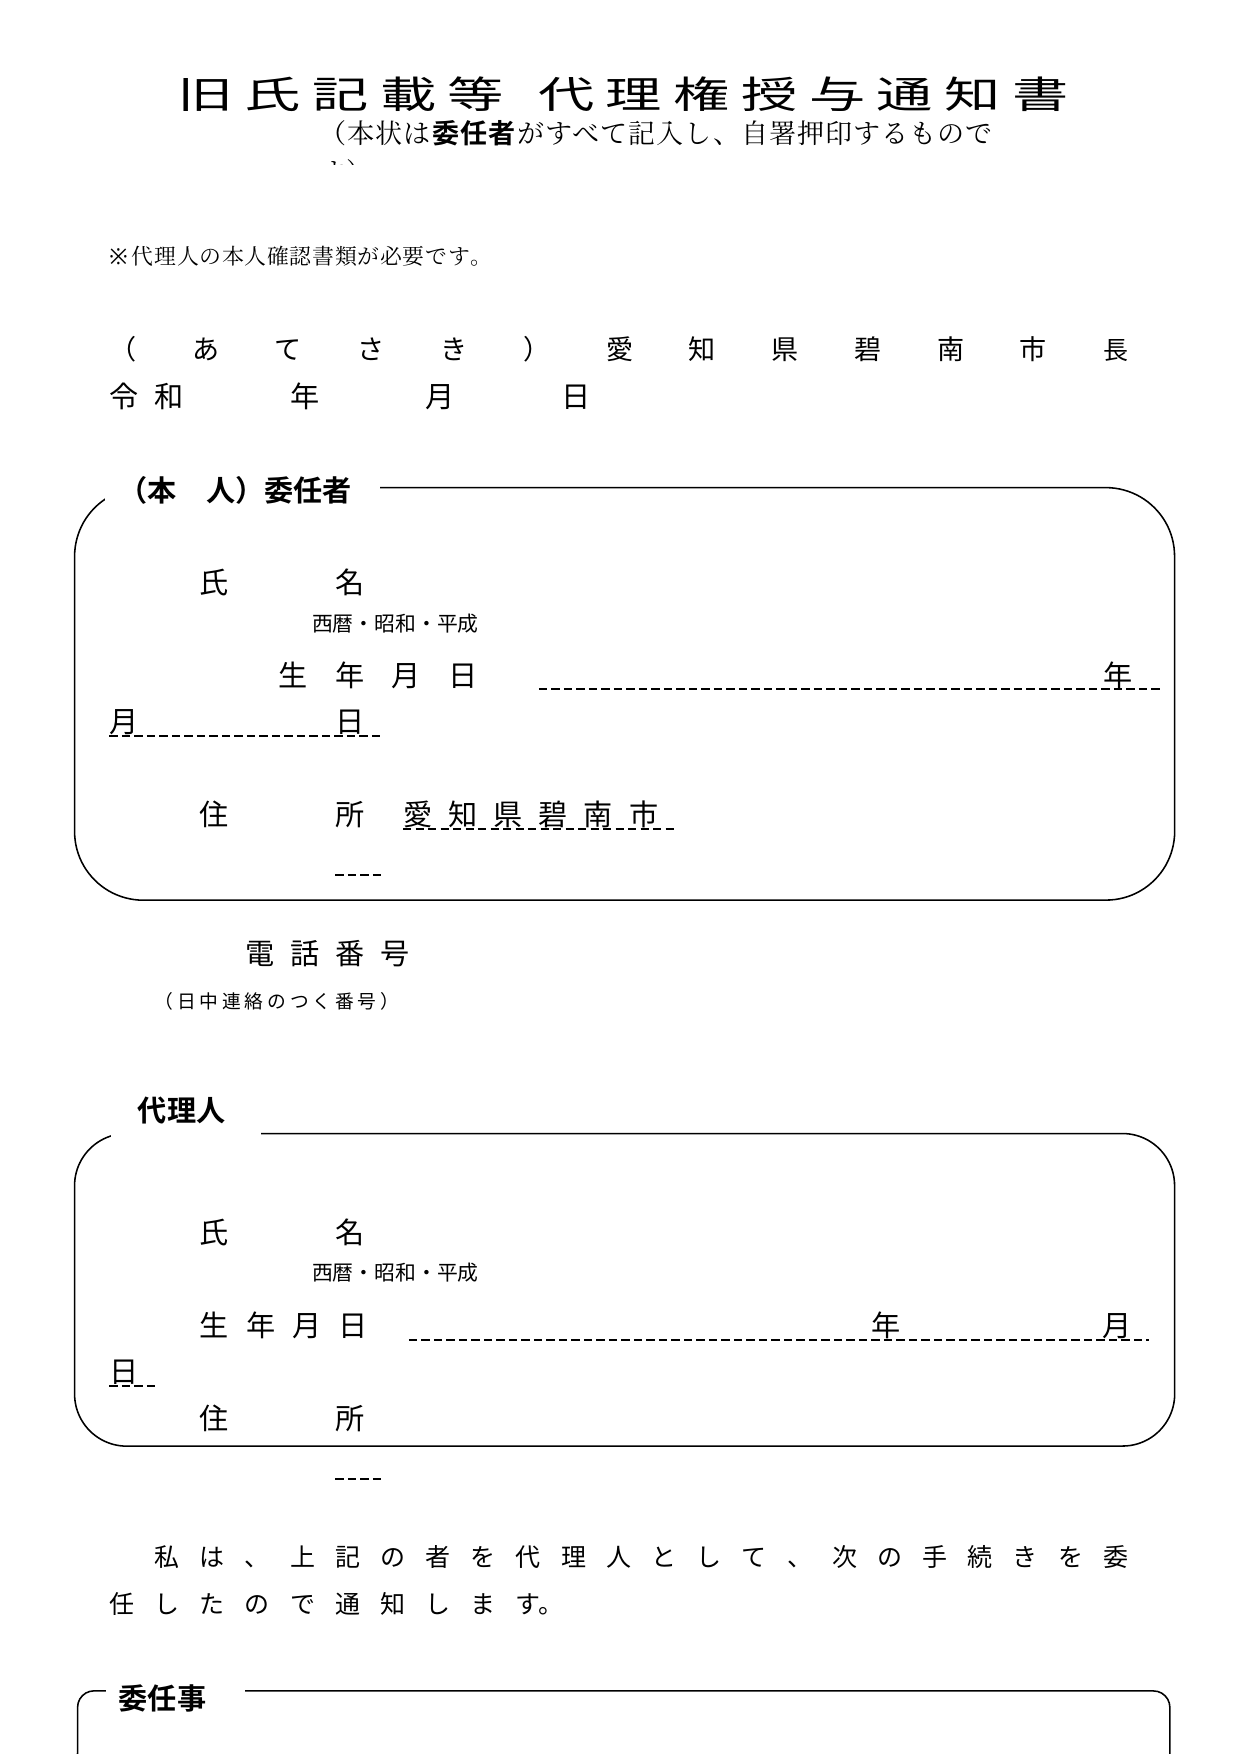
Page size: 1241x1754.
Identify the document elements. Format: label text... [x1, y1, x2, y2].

text 電話番号 [109, 929, 1149, 975]
text 私は、上記の者を代理人として、次の手続きを委任したので通知します。 [109, 1533, 1149, 1626]
text （あてさき）愛知県碧南市長 令和 年 月 日 [109, 325, 1149, 418]
text 氏 名 [109, 1207, 1149, 1254]
text ※代理人の本人確認書類が必要です。 [109, 232, 1149, 278]
text 生年月日 年 月 日 [109, 1300, 1149, 1393]
text （日中連絡のつく番号） [109, 975, 1149, 1022]
text 住 所 愛知県碧南市 [109, 789, 1149, 836]
text 住 所 [109, 1393, 1149, 1440]
text 旧氏記載等 代理権授与通知書 [109, 46, 1149, 139]
text 生年月日 年 月 日 [109, 650, 1149, 743]
text 氏 名 [109, 557, 1149, 603]
